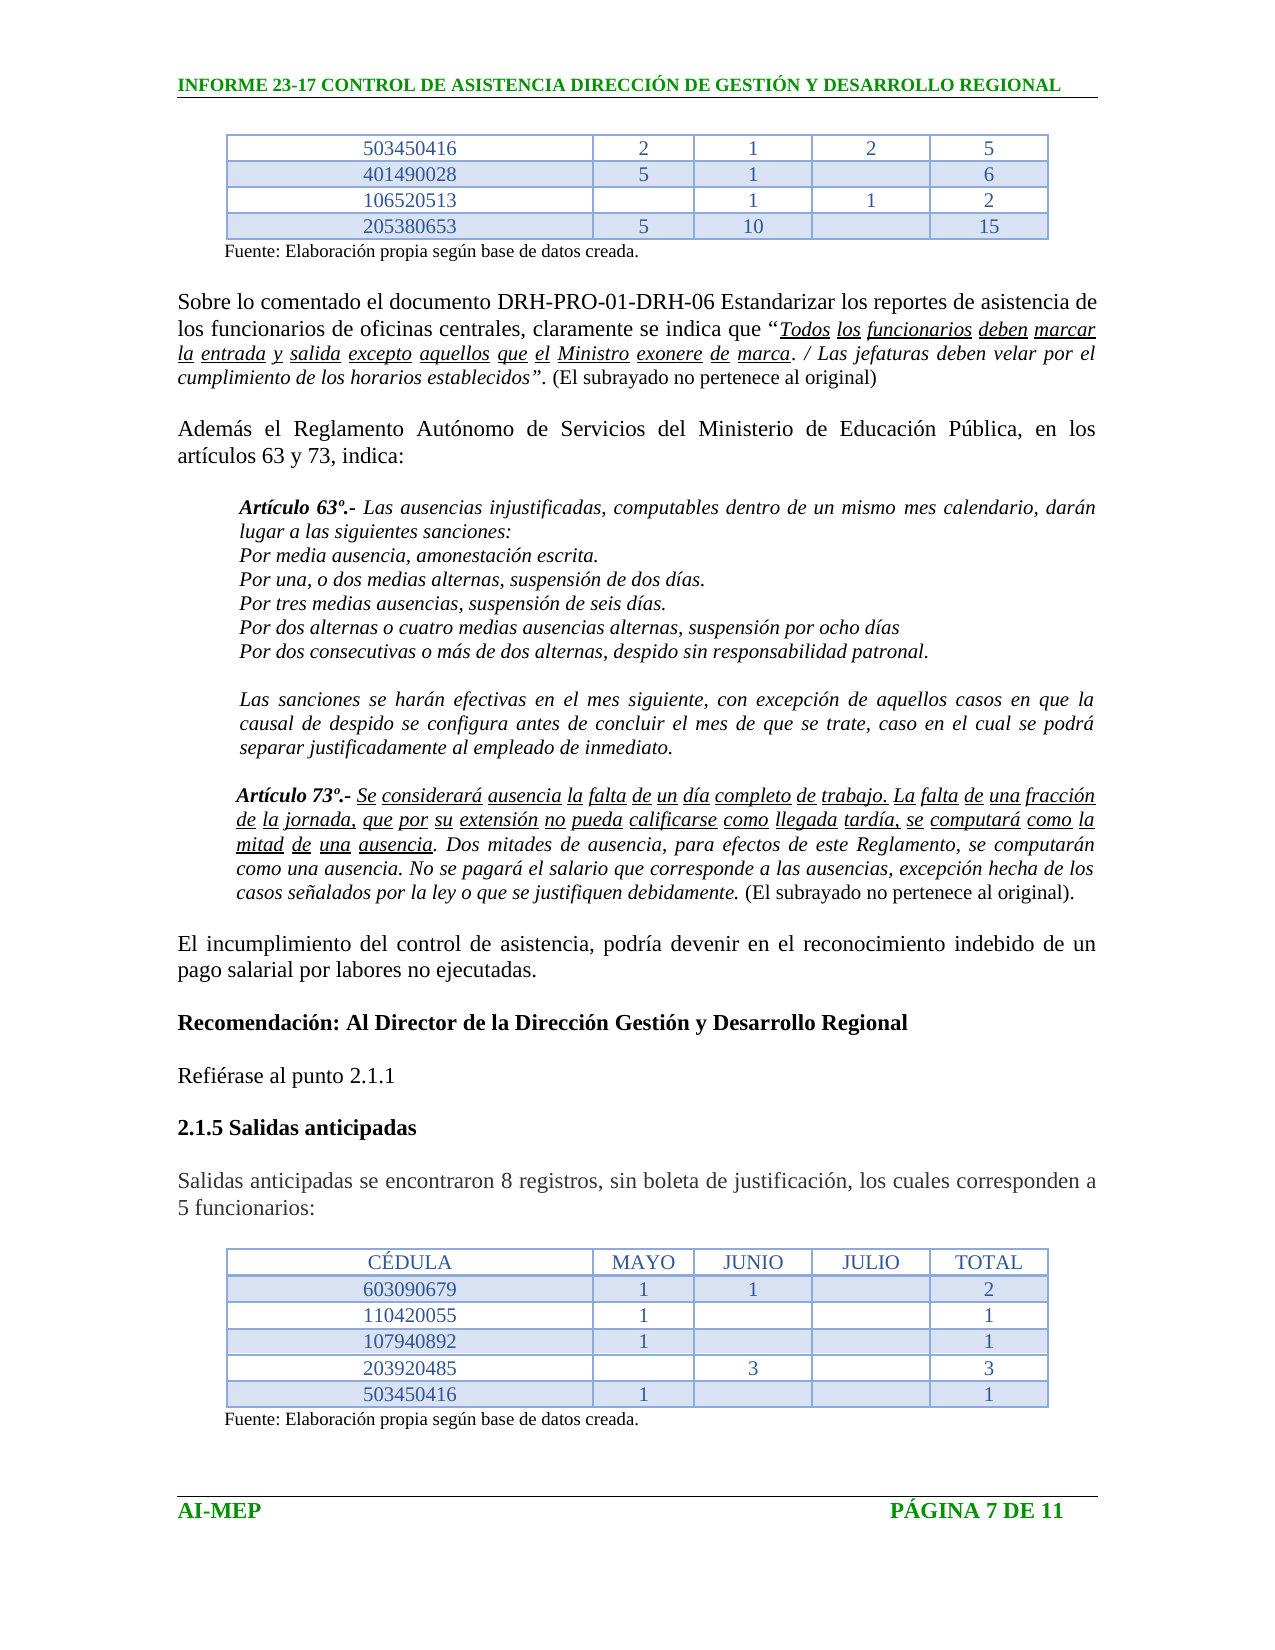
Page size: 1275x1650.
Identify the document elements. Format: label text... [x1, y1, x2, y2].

table_cell 401490028 [228, 162, 592, 186]
table_cell 106520513 [228, 188, 592, 212]
table_header TOTAL [931, 1250, 1047, 1274]
table_header JUNIO [695, 1250, 811, 1274]
table_cell 603090679 [228, 1277, 592, 1301]
table_cell 1 [931, 1382, 1047, 1406]
table_header JULIO [813, 1250, 929, 1274]
table_cell [695, 1330, 811, 1353]
text Recomendación: Al Director de la Dirección Gestión y Desarrollo Regional [177, 1009, 1098, 1035]
table_cell 107940892 [228, 1330, 592, 1353]
table_cell 2 [931, 1277, 1047, 1301]
text Por dos alternas o cuatro medias ausencias alternas, suspensión por ocho días [239, 615, 1098, 639]
text Refiérase al punto 2.1.1 [177, 1062, 1098, 1088]
table_cell 2 [594, 136, 693, 160]
table_cell [813, 214, 929, 238]
text Artículo 63º.- Las ausencias injustificadas, computables dentro de un mismo mes calendario, darán lugar a las siguientes sanciones: [239, 494, 1098, 543]
table_header MAYO [594, 1250, 693, 1274]
table_cell 6 [931, 162, 1047, 186]
table_cell 1 [594, 1277, 693, 1301]
table_cell 203920485 [228, 1356, 592, 1380]
table_cell 1 [695, 162, 811, 186]
text El incumplimiento del control de asistencia, podría devenir en el reconocimiento indebido de un pago salarial por labores no ejecutadas. [177, 930, 1098, 983]
table_cell [813, 1303, 929, 1327]
table_cell [813, 1277, 929, 1301]
table_cell 1 [931, 1303, 1047, 1327]
table_cell 503450416 [228, 136, 592, 160]
text Por tres medias ausencias, suspensión de seis días. [239, 591, 1098, 615]
table_cell 1 [931, 1330, 1047, 1353]
table_cell 2 [931, 188, 1047, 212]
table_cell 10 [695, 214, 811, 238]
table_cell 3 [931, 1356, 1047, 1380]
table_cell [695, 1382, 811, 1406]
table_cell 1 [695, 136, 811, 160]
table_cell 503450416 [228, 1382, 592, 1406]
table_cell 1 [695, 1277, 811, 1301]
text Fuente: Elaboración propia según base de datos creada. [177, 1408, 1098, 1429]
table_cell 2 [813, 136, 929, 160]
text Artículo 73º.- Se considerará ausencia la falta de un día completo de trabajo. La falta de una fracción de la jornada, que por su extensión no pueda calificarse como llegada tardía, se computará como la mitad de una ausencia. Dos mitades de ausencia, para efectos de este Reglamento, se computarán como una ausencia. No se pagará el salario que corresponde a las ausencias, excepción hecha de los casos señalados por la ley o que se justifiquen debidamente. (El subrayado no pertenece al original). [236, 783, 1098, 904]
table_cell 5 [594, 214, 693, 238]
table_cell 15 [931, 214, 1047, 238]
table_cell 1 [594, 1303, 693, 1327]
table_cell [594, 188, 693, 212]
text Sobre lo comentado el documento DRH-PRO-01-DRH-06 Estandarizar los reportes de asistencia de los funcionarios de oficinas centrales, claramente se indica que “Todos los funcionarios deben marcar la entrada y salida excepto aquellos que el Ministro exonere de marca. / Las jefaturas deben velar por el cumplimiento de los horarios establecidos”. (El subrayado no pertenece al original) [177, 288, 1098, 389]
table_cell 205380653 [228, 214, 592, 238]
table_cell 5 [594, 162, 693, 186]
table_cell [695, 1303, 811, 1327]
table_header CÉDULA [228, 1250, 592, 1274]
text Por media ausencia, amonestación escrita. [239, 543, 1098, 567]
table_cell [813, 1382, 929, 1406]
table_cell 1 [695, 188, 811, 212]
text Por dos consecutivas o más de dos alternas, despido sin responsabilidad patronal. [239, 639, 1098, 663]
table_cell 5 [931, 136, 1047, 160]
table_cell [813, 1356, 929, 1380]
text Salidas anticipadas se encontraron 8 registros, sin boleta de justificación, los cuales corresponden a 5 funcionarios: [177, 1167, 1098, 1220]
text Fuente: Elaboración propia según base de datos creada. [177, 240, 1098, 262]
table_cell [813, 162, 929, 186]
text Las sanciones se harán efectivas en el mes siguiente, con excepción de aquellos casos en que la causal de despido se configura antes de concluir el mes de que se trate, caso en el cual se podrá separar justificadamente al empleado de inmediato. [239, 687, 1098, 759]
table_cell 1 [813, 188, 929, 212]
subtitle 2.1.5 Salidas anticipadas [177, 1114, 1098, 1141]
table_cell 3 [695, 1356, 811, 1380]
text Además el Reglamento Autónomo de Servicios del Ministerio de Educación Pública, en los artículos 63 y 73, indica: [177, 416, 1098, 468]
table_cell 1 [594, 1382, 693, 1406]
table_cell 1 [594, 1330, 693, 1353]
table_cell [594, 1356, 693, 1380]
table_cell [813, 1330, 929, 1353]
text Por una, o dos medias alternas, suspensión de dos días. [239, 567, 1098, 591]
table_cell 110420055 [228, 1303, 592, 1327]
